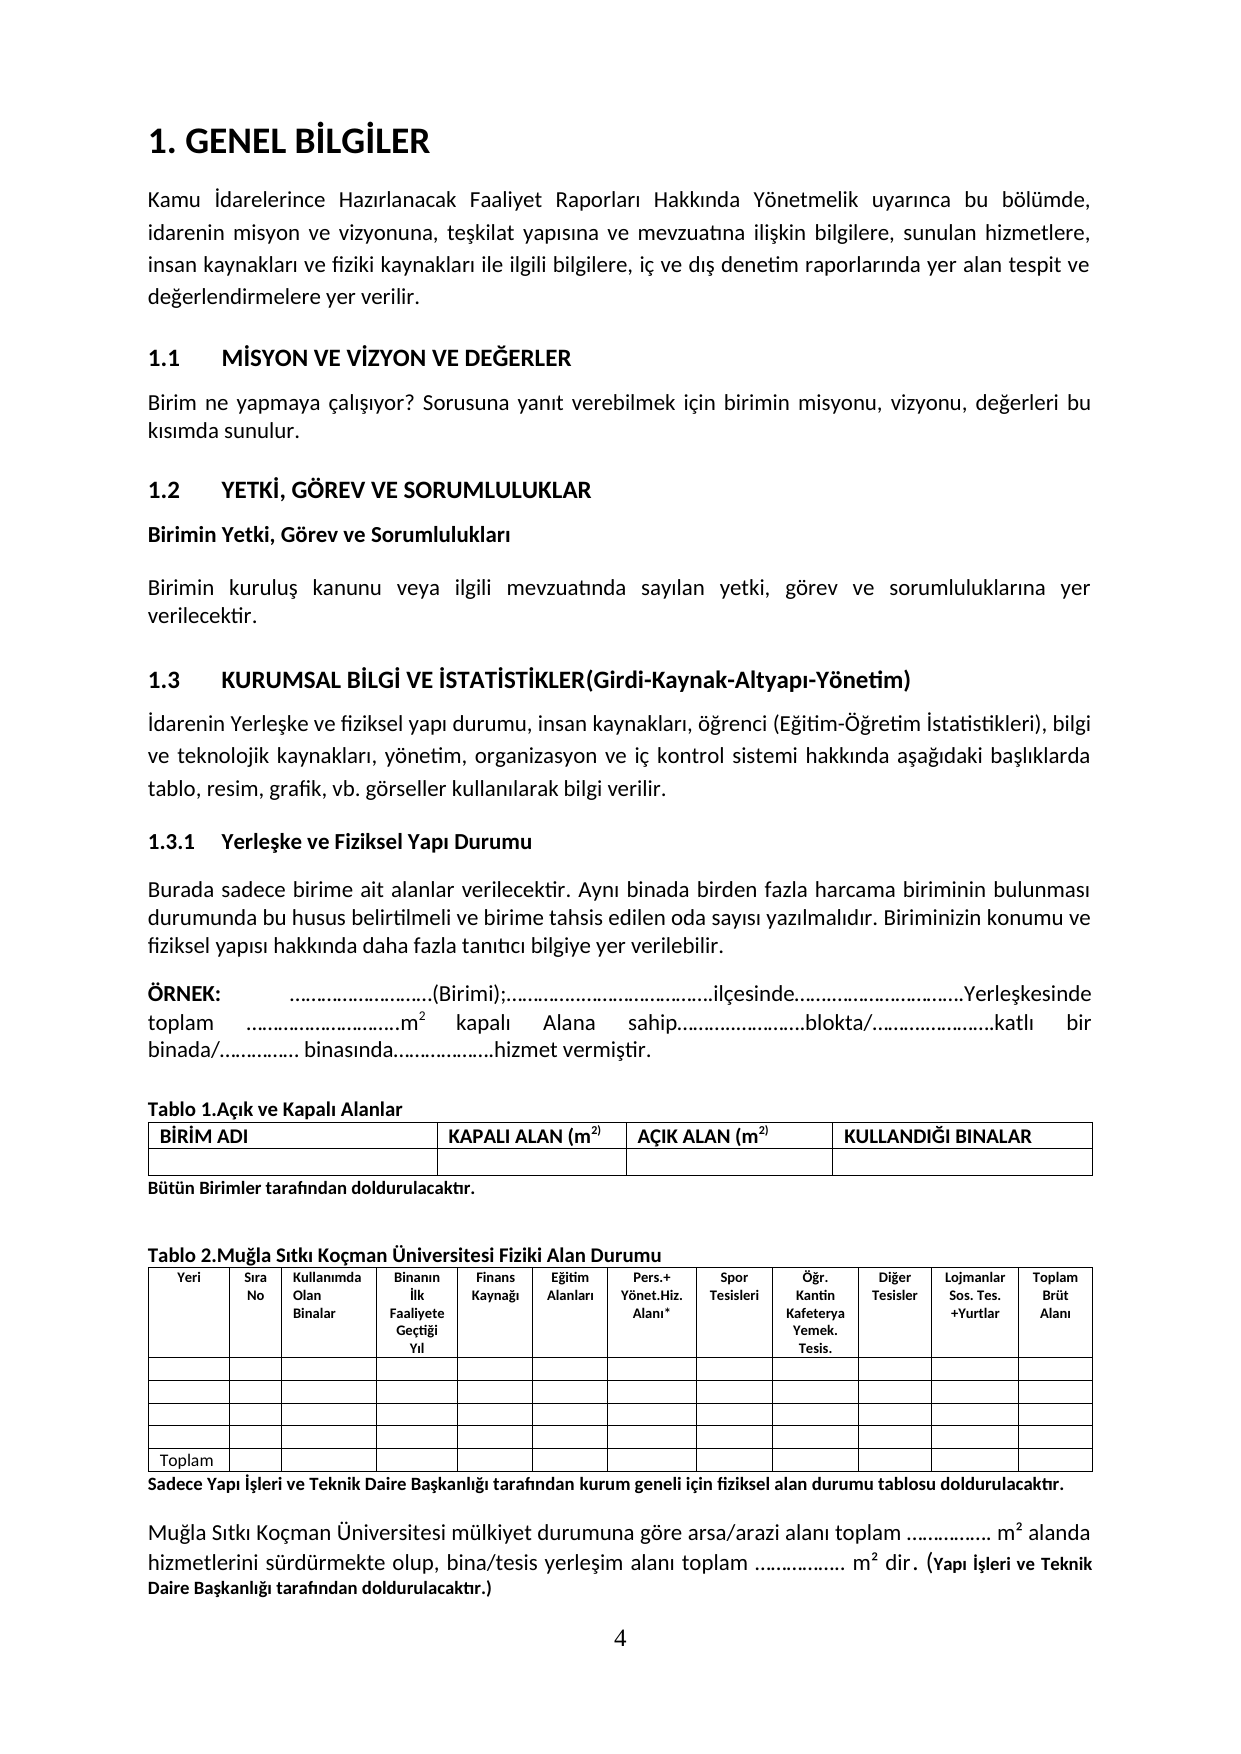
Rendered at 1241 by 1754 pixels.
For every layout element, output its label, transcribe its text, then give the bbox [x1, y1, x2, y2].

table_cell [932, 1381, 1018, 1403]
table_cell [1019, 1381, 1092, 1403]
table_header Pers.+ Yönet.Hiz. Alanı* [608, 1268, 696, 1357]
table_cell [438, 1149, 626, 1175]
table_cell [533, 1449, 607, 1471]
table_cell [458, 1358, 532, 1380]
table_cell [1019, 1449, 1092, 1471]
table_cell [859, 1381, 931, 1403]
text İdarenin Yerleşke ve fiziksel yapı durumu, insan kaynakları, öğrenci (Eğitim-Öğretim İstatistikleri), bilgi ve teknolojik kaynakları, yönetim, organizasyon ve iç kontrol sistemi hakkında aşağıdaki başlıklarda tablo, resim, grafik, vb. görseller kullanılarak bilgi verilir. [148, 709, 1092, 802]
text Kamu İdarelerince Hazırlanacak Faaliyet Raporları Hakkında Yönetmelik uyarınca bu bölümde, idarenin misyon ve vizyonuna, teşkilat yapısına ve mevzuatına ilişkin bilgilere, sunulan hizmetlere, insan kaynakları ve fiziki kaynakları ile ilgili bilgilere, iç ve dış denetim raporlarında yer alan tespit ve değerlendirmelere yer verilir. [148, 185, 1092, 310]
table_cell [230, 1381, 281, 1403]
text Birimin kuruluş kanunu veya ilgili mevzuatında sayılan yetki, görev ve sorumluluklarına yer verilecektir. [148, 573, 1092, 629]
table_header Lojmanlar Sos. Tes. +Yurtlar [932, 1268, 1018, 1357]
subtitle YETKİ, GÖREV VE SORUMLULUKLAR [148, 474, 1092, 505]
table_header KAPALI ALAN (m2) [438, 1123, 626, 1148]
table_cell [1019, 1426, 1092, 1448]
table_header Diğer Tesisler [859, 1268, 931, 1357]
text Birimin Yetki, Görev ve Sorumlulukları [148, 520, 1092, 548]
table_cell [932, 1358, 1018, 1380]
table_cell [697, 1358, 772, 1380]
text Bütün Birimler tarafından doldurulacaktır. [148, 1176, 1092, 1199]
table_cell [859, 1449, 931, 1471]
table_header Finans Kaynağı [458, 1268, 532, 1357]
table_cell [230, 1358, 281, 1380]
table_cell [932, 1404, 1018, 1425]
table_cell [282, 1358, 376, 1380]
table_cell [282, 1426, 376, 1448]
table_cell [282, 1404, 376, 1425]
table_cell [859, 1404, 931, 1425]
table_cell [773, 1358, 858, 1380]
table_header Spor Tesisleri [697, 1268, 772, 1357]
table_header Toplam Brüt Alanı [1019, 1268, 1092, 1357]
table_cell [149, 1358, 229, 1380]
text Birim ne yapmaya çalışıyor? Sorusuna yanıt verebilmek için birimin misyonu, vizyonu, değerleri bu kısımda sunulur. [148, 388, 1092, 444]
table_cell [608, 1381, 696, 1403]
table_cell [533, 1426, 607, 1448]
table_cell [697, 1404, 772, 1425]
table_cell [697, 1449, 772, 1471]
text Muğla Sıtkı Koçman Üniversitesi mülkiyet durumuna göre arsa/arazi alanı toplam ……………. m² alanda hizmetlerini sürdürmekte olup, bina/tesis yerleşim alanı toplam …………….. m² dir. (Yapı İşleri ve Teknik Daire Başkanlığı tarafından doldurulacaktır.) [148, 1518, 1092, 1599]
table_header AÇIK ALAN (m2) [627, 1123, 832, 1148]
table_cell [1019, 1404, 1092, 1425]
table_cell [377, 1358, 457, 1380]
table_header Kullanımda Olan Binalar [282, 1268, 376, 1357]
text Burada sadece birime ait alanlar verilecektir. Aynı binada birden fazla harcama biriminin bulunması durumunda bu husus belirtilmeli ve birime tahsis edilen oda sayısı yazılmalıdır. Biriminizin konumu ve fiziksel yapısı hakkında daha fazla tanıtıcı bilgiye yer verilebilir. [148, 875, 1092, 959]
subtitle GENEL BİLGİLER [148, 117, 1092, 162]
table_cell [608, 1358, 696, 1380]
subtitle Yerleşke ve Fiziksel Yapı Durumu [148, 827, 1092, 855]
table_cell [932, 1426, 1018, 1448]
table_cell [1019, 1358, 1092, 1380]
table_cell [377, 1449, 457, 1471]
table_cell [458, 1449, 532, 1471]
table_header Eğitim Alanları [533, 1268, 607, 1357]
table_header Öğr. Kantin Kafeterya Yemek. Tesis. [773, 1268, 858, 1357]
table_cell [149, 1381, 229, 1403]
text ÖRNEK: ………………………(Birimi);…………..…………………….ilçesinde…….…………………….Yerleşkesinde toplam ………………………..m2 kapalı Alana sahip………..………….blokta/……….………….katlı bir binada/…………… binasında……………….hizmet vermiştir. [148, 979, 1092, 1064]
table_cell [859, 1358, 931, 1380]
table_cell [859, 1426, 931, 1448]
table_header Yeri [149, 1268, 229, 1357]
table_cell [149, 1404, 229, 1425]
table_cell [608, 1404, 696, 1425]
text Tablo 2.Muğla Sıtkı Koçman Üniversitesi Fiziki Alan Durumu [148, 1242, 1092, 1267]
table_cell [149, 1149, 437, 1175]
table_cell [377, 1381, 457, 1403]
table_cell [773, 1381, 858, 1403]
table_cell [608, 1426, 696, 1448]
text Sadece Yapı İşleri ve Teknik Daire Başkanlığı tarafından kurum geneli için fiziksel alan durumu tablosu doldurulacaktır. [148, 1472, 1092, 1495]
table_cell [282, 1381, 376, 1403]
table_cell [697, 1426, 772, 1448]
table_header BİRİM ADI [149, 1123, 437, 1148]
table_cell [833, 1149, 1092, 1175]
table_cell [458, 1381, 532, 1403]
table_cell [230, 1404, 281, 1425]
table_cell [608, 1449, 696, 1471]
table_cell [149, 1426, 229, 1448]
subtitle MİSYON VE VİZYON VE DEĞERLER [148, 342, 1092, 373]
table_cell [773, 1426, 858, 1448]
table_header Binanın İlk Faaliyete Geçtiği Yıl [377, 1268, 457, 1357]
table_header KULLANDIĞI BINALAR [833, 1123, 1092, 1148]
table_cell [773, 1404, 858, 1425]
table_header Sıra No [230, 1268, 281, 1357]
table_cell [230, 1426, 281, 1448]
table_cell [377, 1426, 457, 1448]
table_cell [533, 1381, 607, 1403]
table_cell [533, 1404, 607, 1425]
text Tablo 1.Açık ve Kapalı Alanlar [148, 1096, 1092, 1122]
table_cell [458, 1426, 532, 1448]
table_cell [230, 1449, 281, 1471]
table_cell [697, 1381, 772, 1403]
subtitle KURUMSAL BİLGİ VE İSTATİSTİKLER(Girdi-Kaynak-Altyapı-Yönetim) [148, 664, 1092, 694]
table_cell [377, 1404, 457, 1425]
table_cell Toplam [149, 1449, 229, 1471]
table_cell [627, 1149, 832, 1175]
table_cell [773, 1449, 858, 1471]
table_cell [932, 1449, 1018, 1471]
table_cell [458, 1404, 532, 1425]
table_cell [533, 1358, 607, 1380]
table_cell [282, 1449, 376, 1471]
